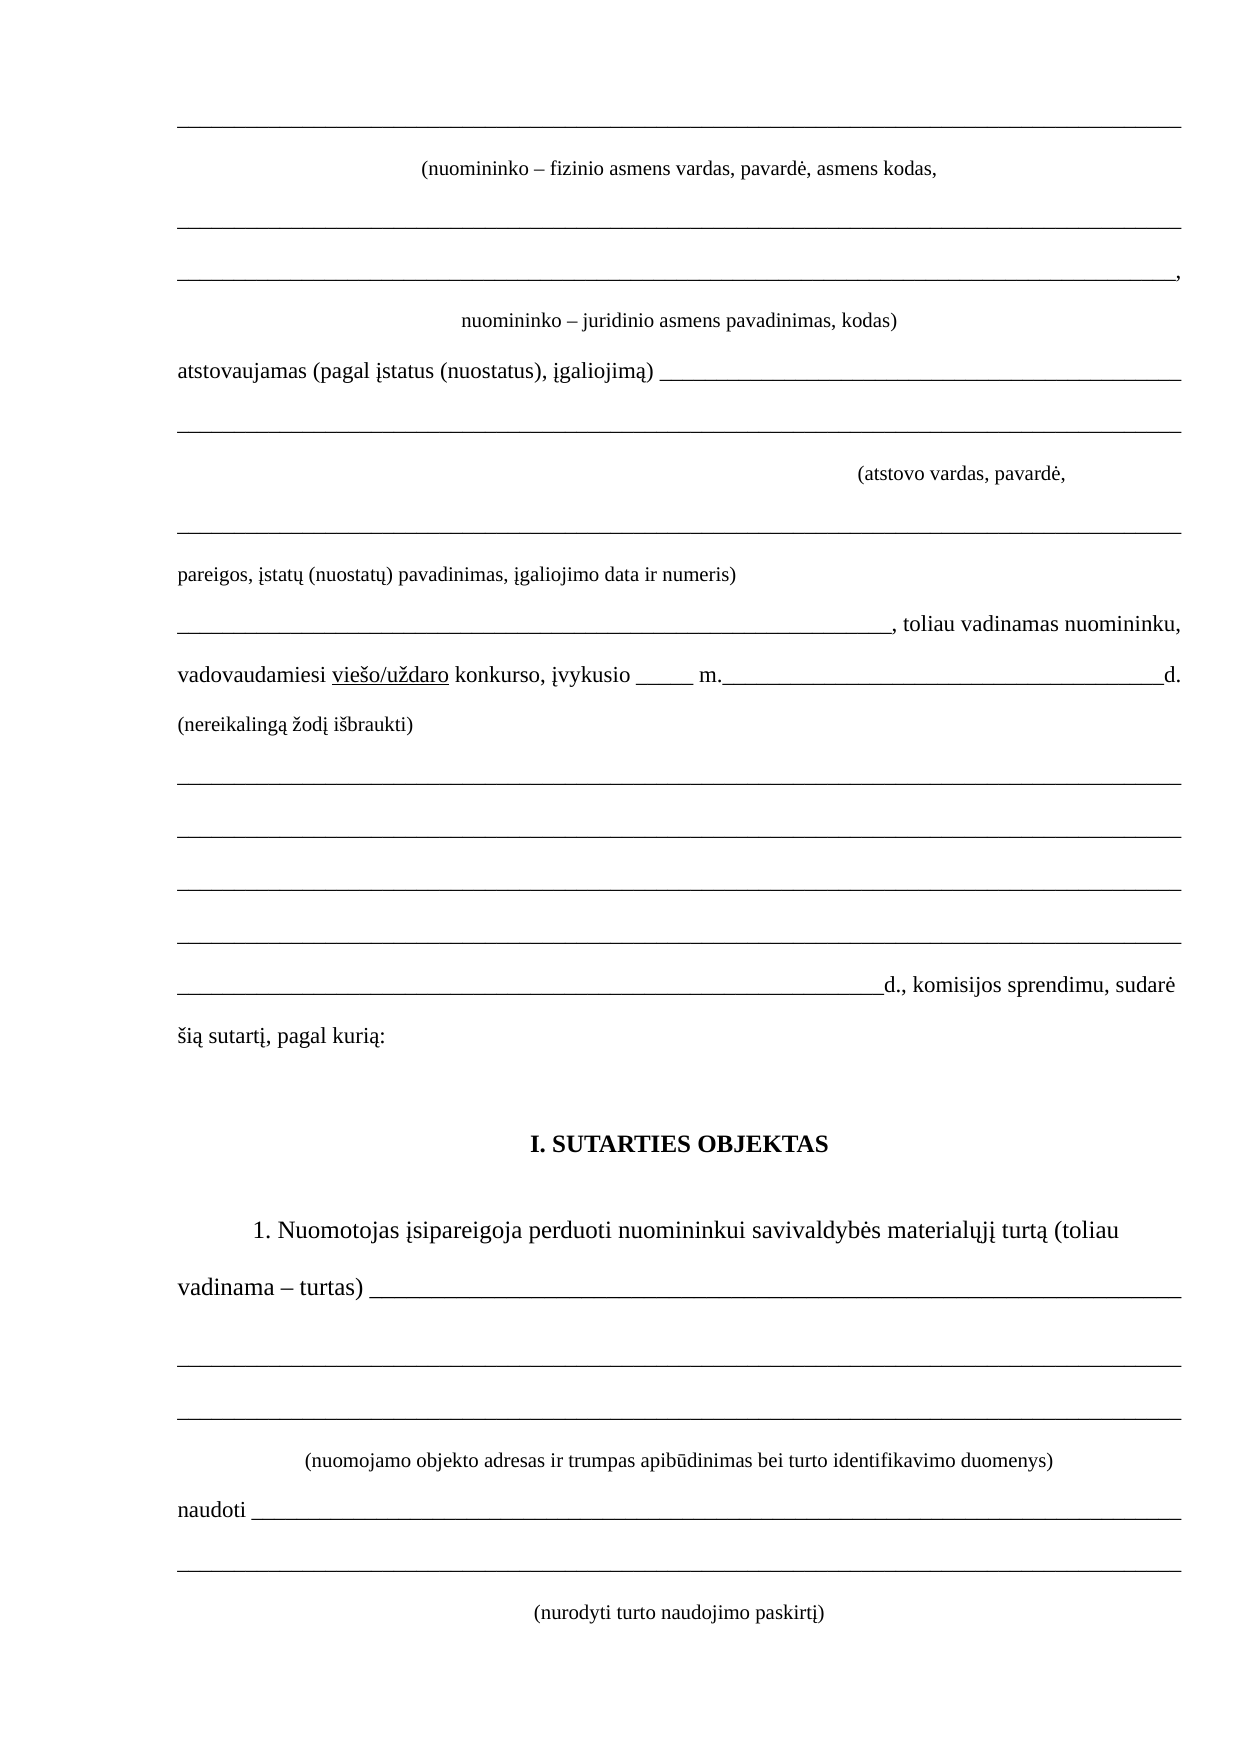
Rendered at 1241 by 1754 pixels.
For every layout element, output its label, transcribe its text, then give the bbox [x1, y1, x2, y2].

text (nuomojamo objekto adresas ir trumpas apibūdinimas bei turto identifikavimo duomenys) [177, 1448, 1181, 1472]
text atstovaujamas (pagal įstatus (nuostatus), įgaliojimą) [177, 357, 1181, 383]
text d., komisijos sprendimu, sudarė [177, 971, 1181, 998]
subtitle I. SUTARTIES OBJEKTAS [177, 1129, 1181, 1157]
text 1. Nuomotojas įsipareigoja perduoti nuomininkui savivaldybės materialųjį turtą (toliau vadinama – turtas) [177, 1215, 1181, 1301]
text pareigos, įstatų (nuostatų) pavadinimas, įgaliojimo data ir numeris) [177, 562, 1181, 586]
text nuomininko – juridinio asmens pavadinimas, kodas) [177, 308, 1181, 332]
text (nurodyti turto naudojimo paskirtį) [177, 1600, 1181, 1624]
text šią sutartį, pagal kurią: [177, 1022, 1181, 1049]
text , toliau vadinamas nuomininku, [177, 610, 1181, 636]
text vadovaudamiesi viešo/uždaro konkurso, įvykusio _____ m. d. [177, 661, 1181, 687]
text , [177, 257, 1181, 284]
text (atstovo vardas, pavardė, [852, 461, 1181, 484]
text (nereikalingą žodį išbraukti) [177, 712, 1181, 736]
text naudoti [177, 1496, 1181, 1522]
text (nuomininko – fizinio asmens vardas, pavardė, asmens kodas, [177, 156, 1181, 180]
